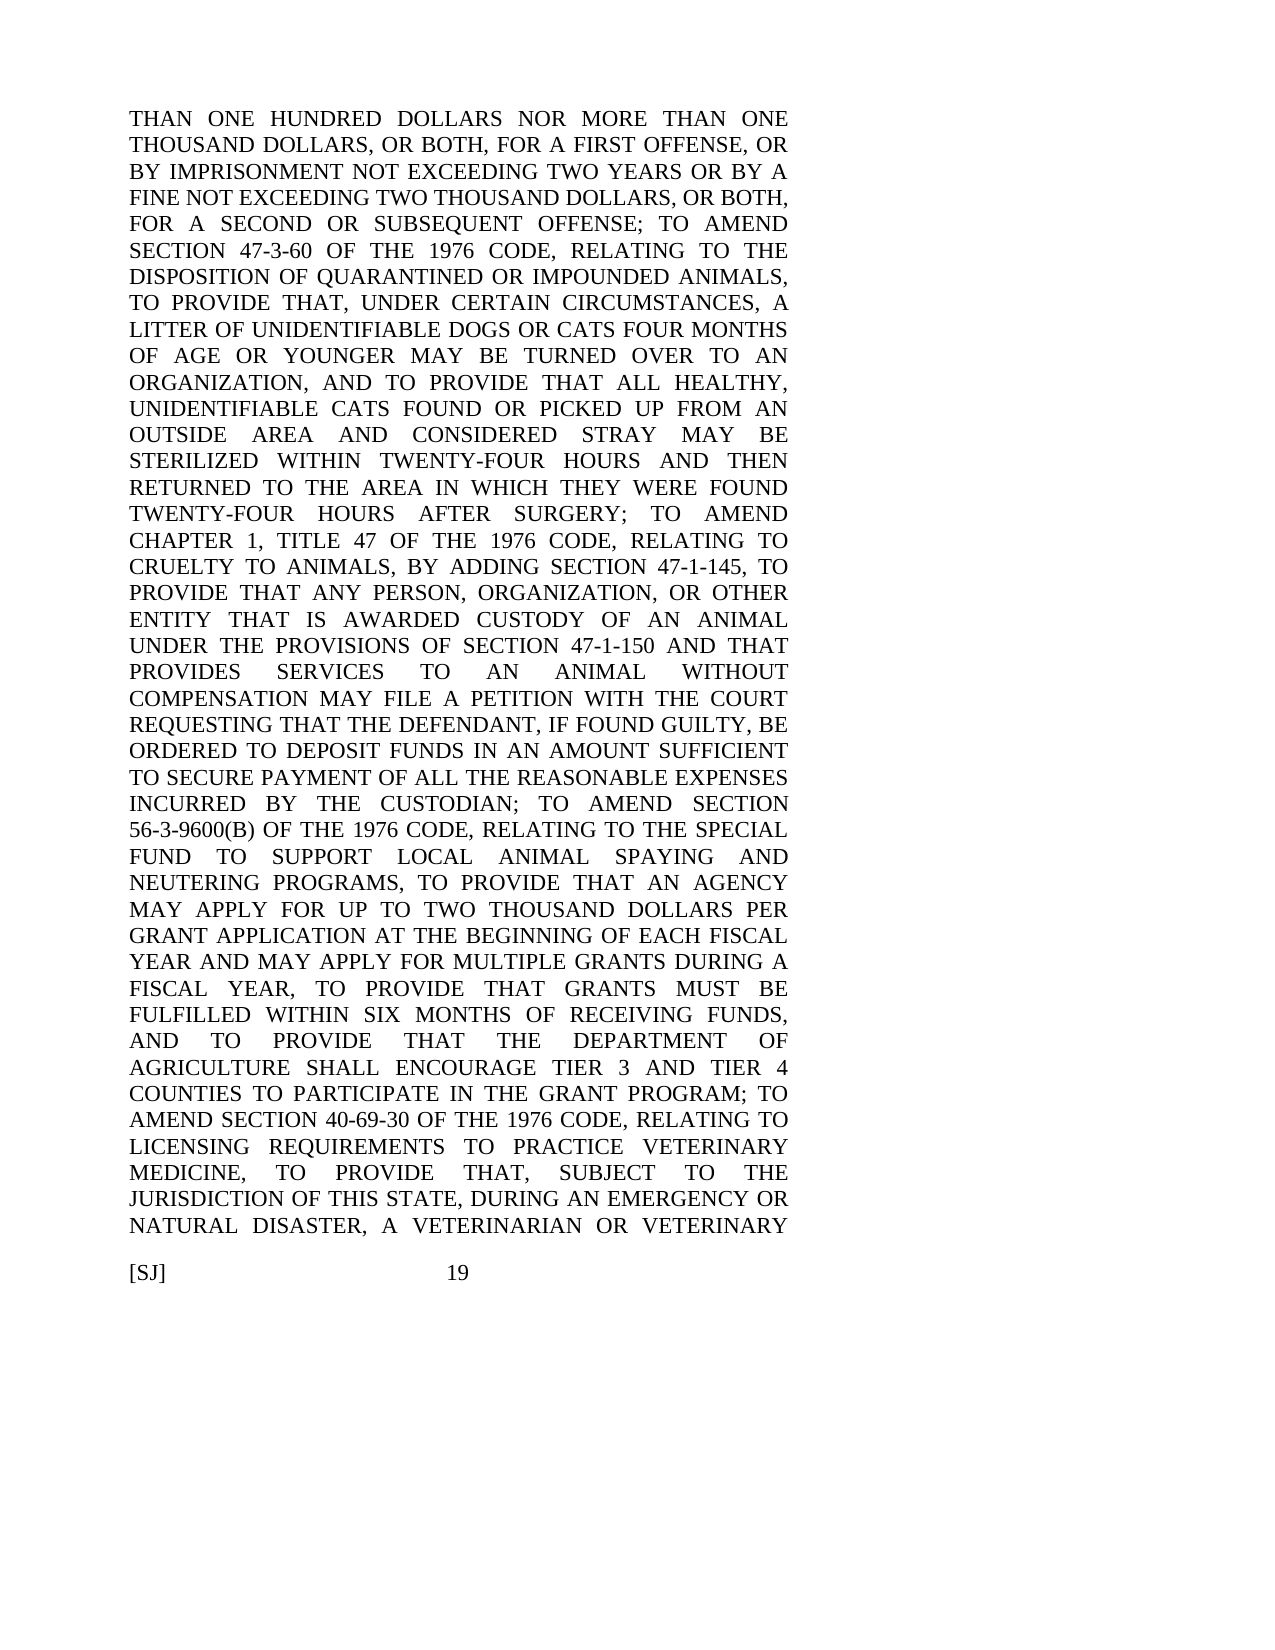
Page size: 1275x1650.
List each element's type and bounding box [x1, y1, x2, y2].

text [129, 105, 789, 1238]
